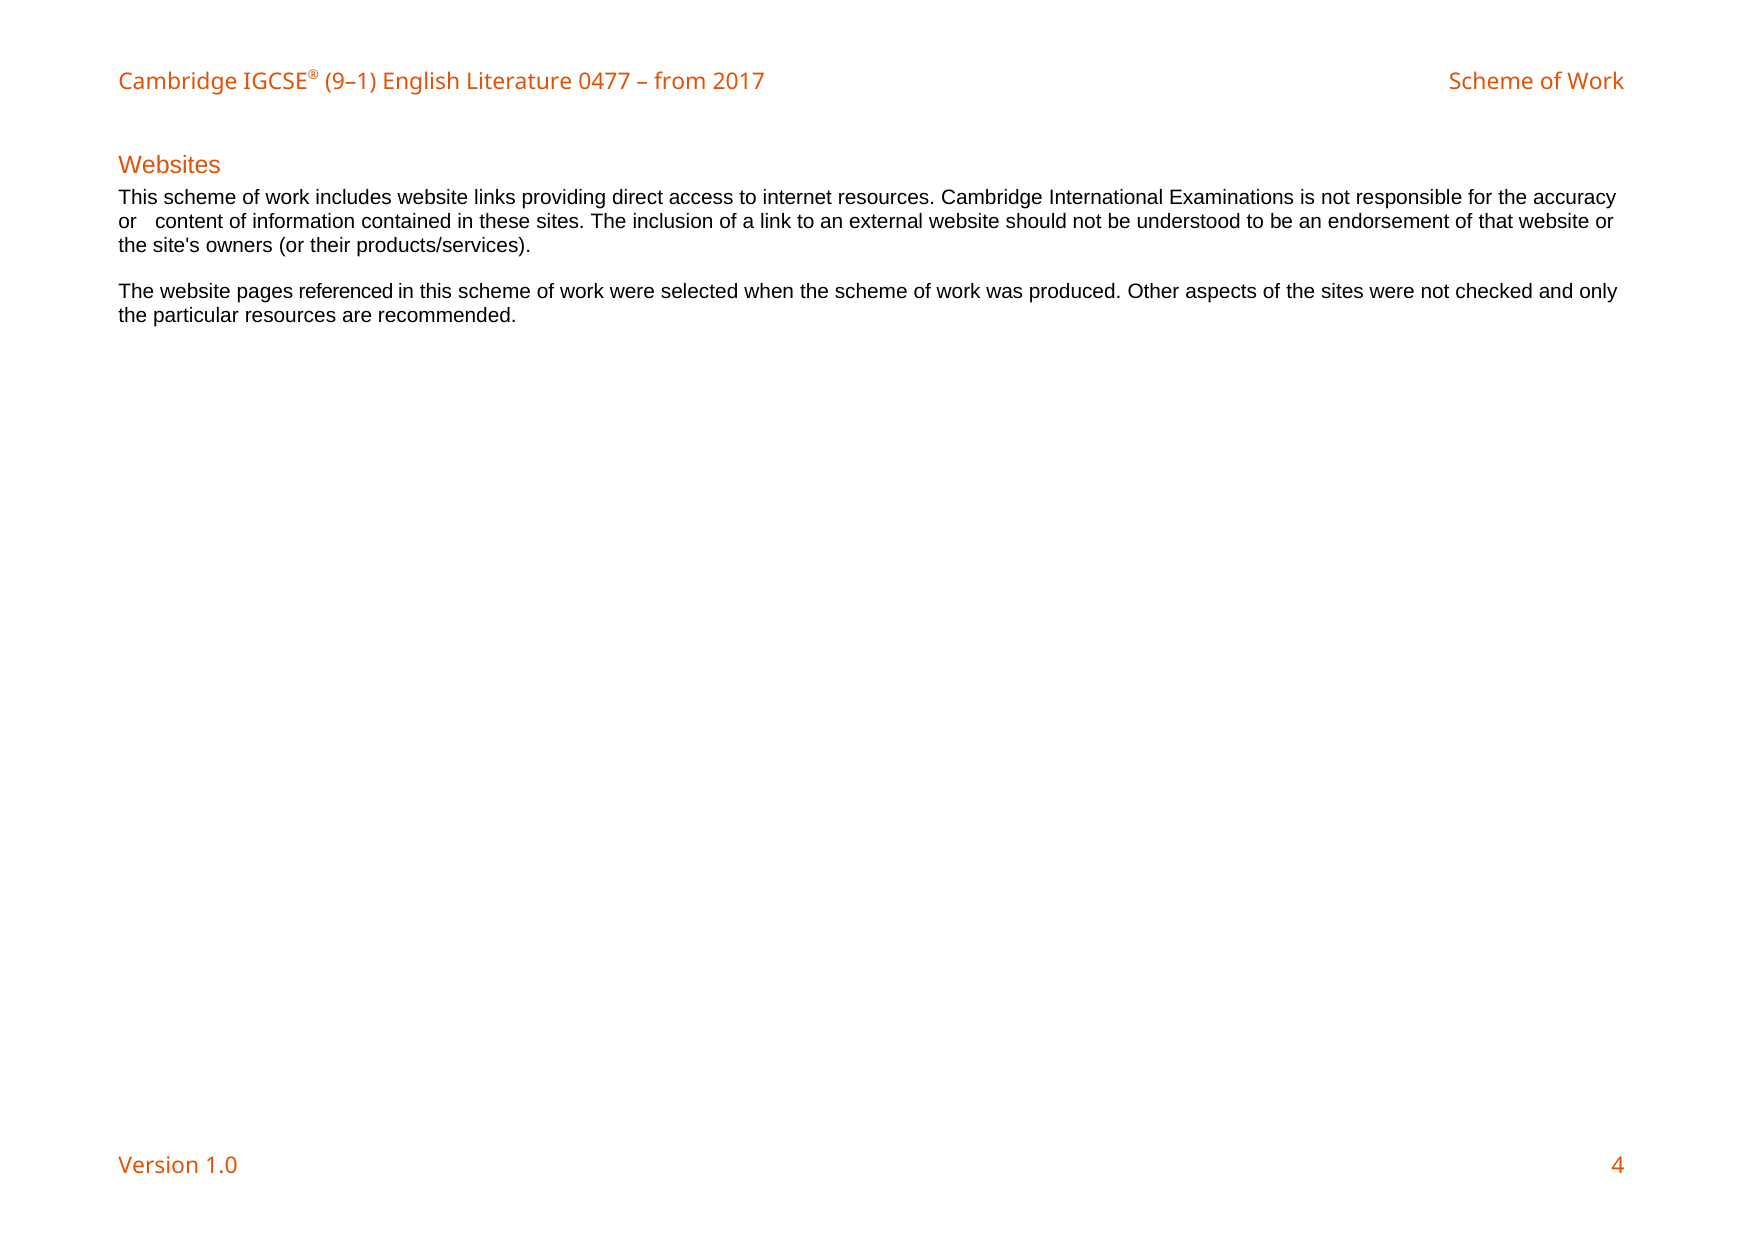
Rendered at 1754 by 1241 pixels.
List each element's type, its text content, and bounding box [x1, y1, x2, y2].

text This scheme of work includes website links providing direct access to internet resources. Cambridge International Examinations is not responsible for the accuracy or content of information contained in these sites. The inclusion of a link to an external website should not be understood to be an endorsement of that website or the site's owners (or their products/services). [118, 185, 1639, 257]
text The website pages referenced in this scheme of work were selected when the scheme of work was produced. Other aspects of the sites were not checked and only the particular resources are recommended. [118, 279, 1639, 327]
subtitle Websites [118, 150, 1639, 179]
